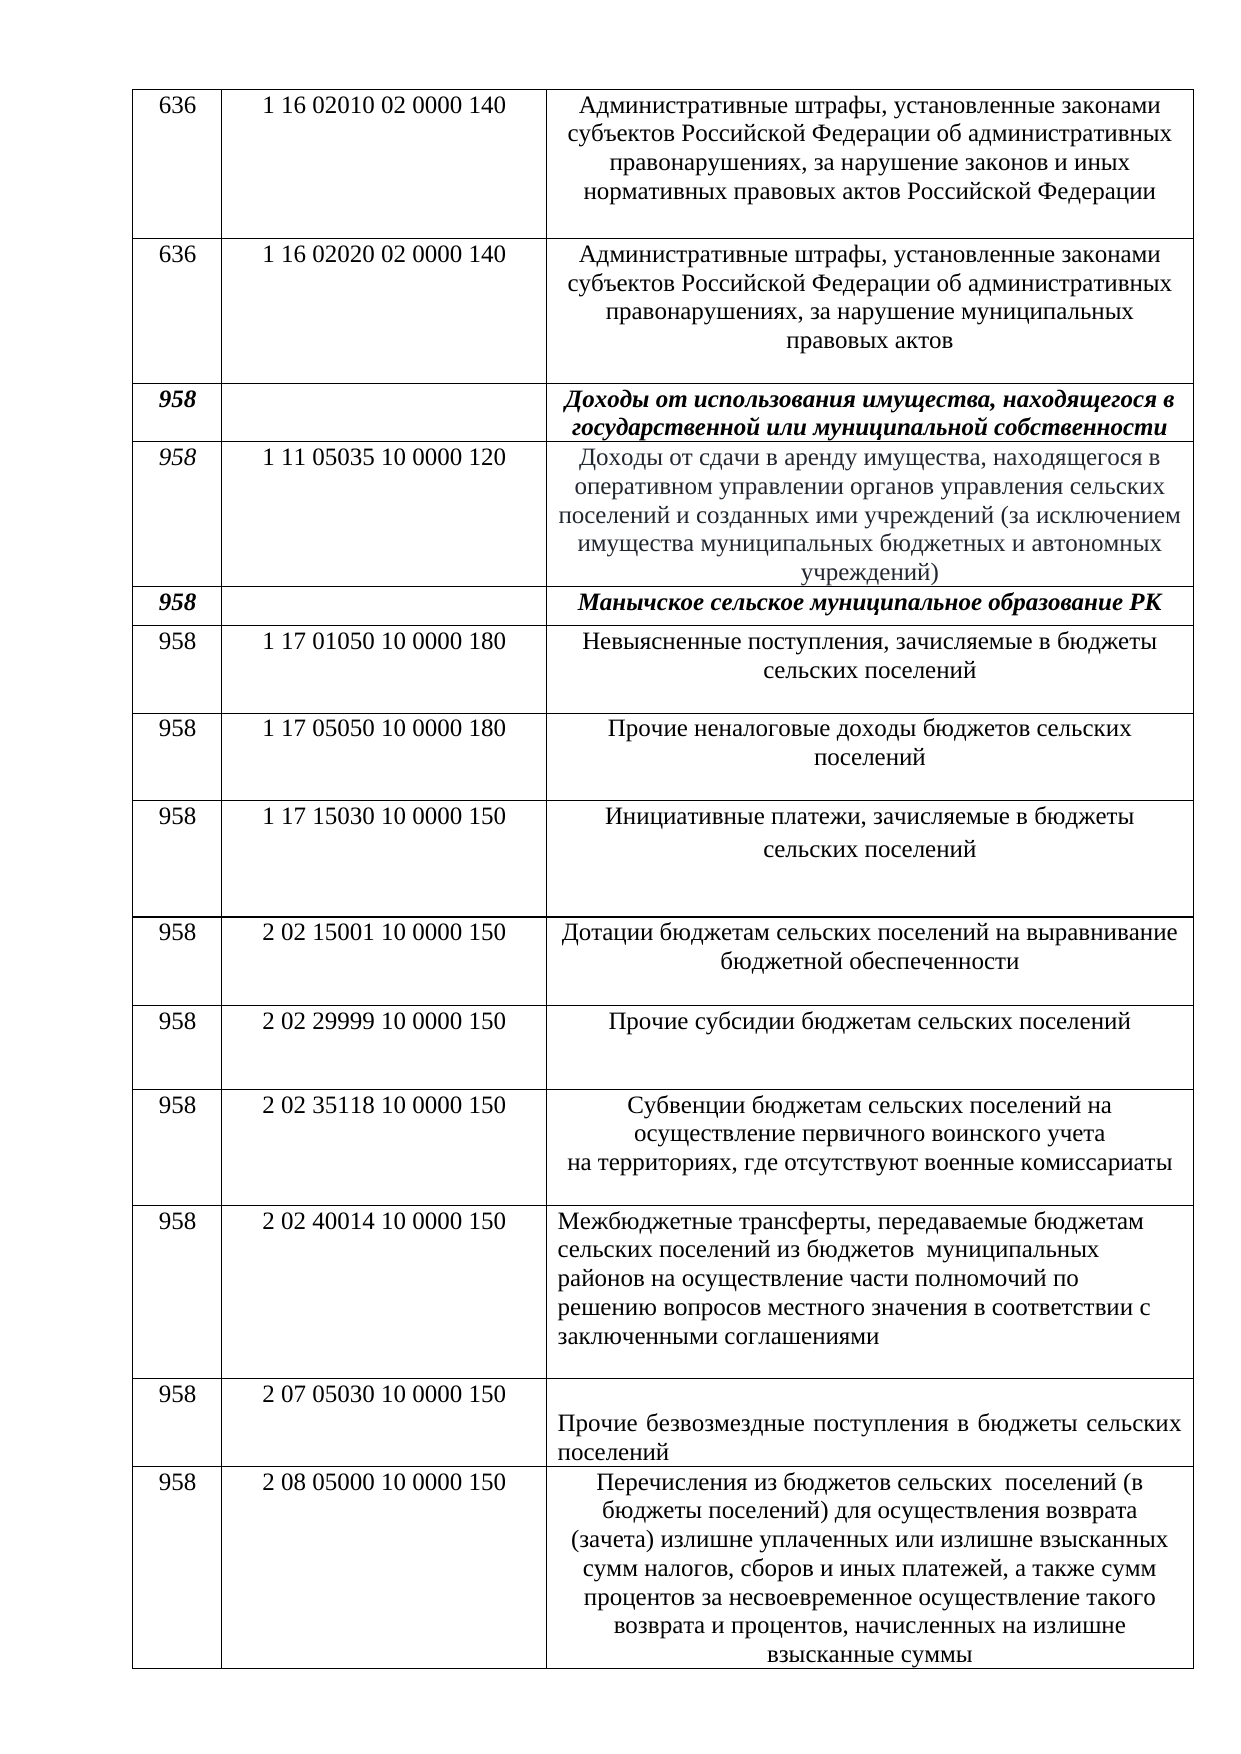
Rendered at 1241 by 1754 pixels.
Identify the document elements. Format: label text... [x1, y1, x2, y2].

table_cell Невыясненные поступления, зачисляемые в бюджеты сельских поселений [547, 626, 1193, 712]
table_cell 958 [133, 1467, 221, 1668]
table_cell Субвенции бюджетам сельских поселений на осуществление первичного воинского учета на территориях, где отсутствуют военные комиссариаты [547, 1090, 1193, 1205]
table_cell Прочие безвозмездные поступления в бюджеты сельских поселений [547, 1379, 1193, 1466]
table_cell Перечисления из бюджетов сельских поселений (в бюджеты поселений) для осуществления возврата (зачета) излишне уплаченных или излишне взысканных сумм налогов, сборов и иных платежей, а также сумм процентов за несвоевременное осуществление такого возврата и процентов, начисленных на излишне взысканные суммы [547, 1467, 1193, 1668]
table_cell 958 [133, 1206, 221, 1378]
table_cell 958 [133, 801, 221, 916]
table_cell 958 [133, 384, 221, 441]
table_cell 1 16 02020 02 0000 140 [222, 239, 546, 383]
table_cell 958 [133, 1006, 221, 1089]
table_cell 2 02 35118 10 0000 150 [222, 1090, 546, 1205]
table_cell 1 11 05035 10 0000 120 [222, 442, 546, 586]
table_cell 2 07 05030 10 0000 150 [222, 1379, 546, 1466]
table_cell Доходы от сдачи в аренду имущества, находящегося в оперативном управлении органов управления сельских поселений и созданных ими учреждений (за исключением имущества муниципальных бюджетных и автономных учреждений) [547, 442, 1193, 586]
table_cell 958 [133, 1090, 221, 1205]
table_cell Прочие субсидии бюджетам сельских поселений [547, 1006, 1193, 1089]
table_cell [222, 587, 546, 625]
table_cell 958 [133, 714, 221, 800]
table_cell 2 02 29999 10 0000 150 [222, 1006, 546, 1089]
table_cell 1 16 02010 02 0000 140 [222, 90, 546, 238]
table_cell 1 17 01050 10 0000 180 [222, 626, 546, 712]
table_cell 958 [133, 918, 221, 1005]
table_cell Межбюджетные трансферты, передаваемые бюджетам сельских поселений из бюджетов муниципальных районов на осуществление части полномочий по решению вопросов местного значения в соответствии с заключенными соглашениями [547, 1206, 1193, 1378]
table_cell 1 17 15030 10 0000 150 [222, 801, 546, 916]
table_cell Прочие неналоговые доходы бюджетов сельских поселений [547, 714, 1193, 800]
table_cell 636 [133, 239, 221, 383]
table_cell 958 [133, 587, 221, 625]
table_cell 2 02 40014 10 0000 150 [222, 1206, 546, 1378]
table_cell Административные штрафы, установленные законами субъектов Российской Федерации об административных правонарушениях, за нарушение законов и иных нормативных правовых актов Российской Федерации [547, 90, 1193, 238]
table_cell [222, 384, 546, 441]
table_cell 2 08 05000 10 0000 150 [222, 1467, 546, 1668]
table_cell 2 02 15001 10 0000 150 [222, 918, 546, 1005]
table_cell 958 [133, 1379, 221, 1466]
table_cell 958 [133, 626, 221, 712]
table_cell Манычское сельское муниципальное образование РК [547, 587, 1193, 625]
table_cell 958 [133, 442, 221, 586]
table_cell Дотации бюджетам сельских поселений на выравнивание бюджетной обеспеченности [547, 918, 1193, 1005]
table_cell 636 [133, 90, 221, 238]
table_cell Административные штрафы, установленные законами субъектов Российской Федерации об административных правонарушениях, за нарушение муниципальных правовых актов [547, 239, 1193, 383]
table_cell Инициативные платежи, зачисляемые в бюджеты сельских поселений [547, 801, 1193, 916]
table_cell 1 17 05050 10 0000 180 [222, 714, 546, 800]
table_cell Доходы от использования имущества, находящегося в государственной или муниципальной собственности [547, 384, 1193, 441]
